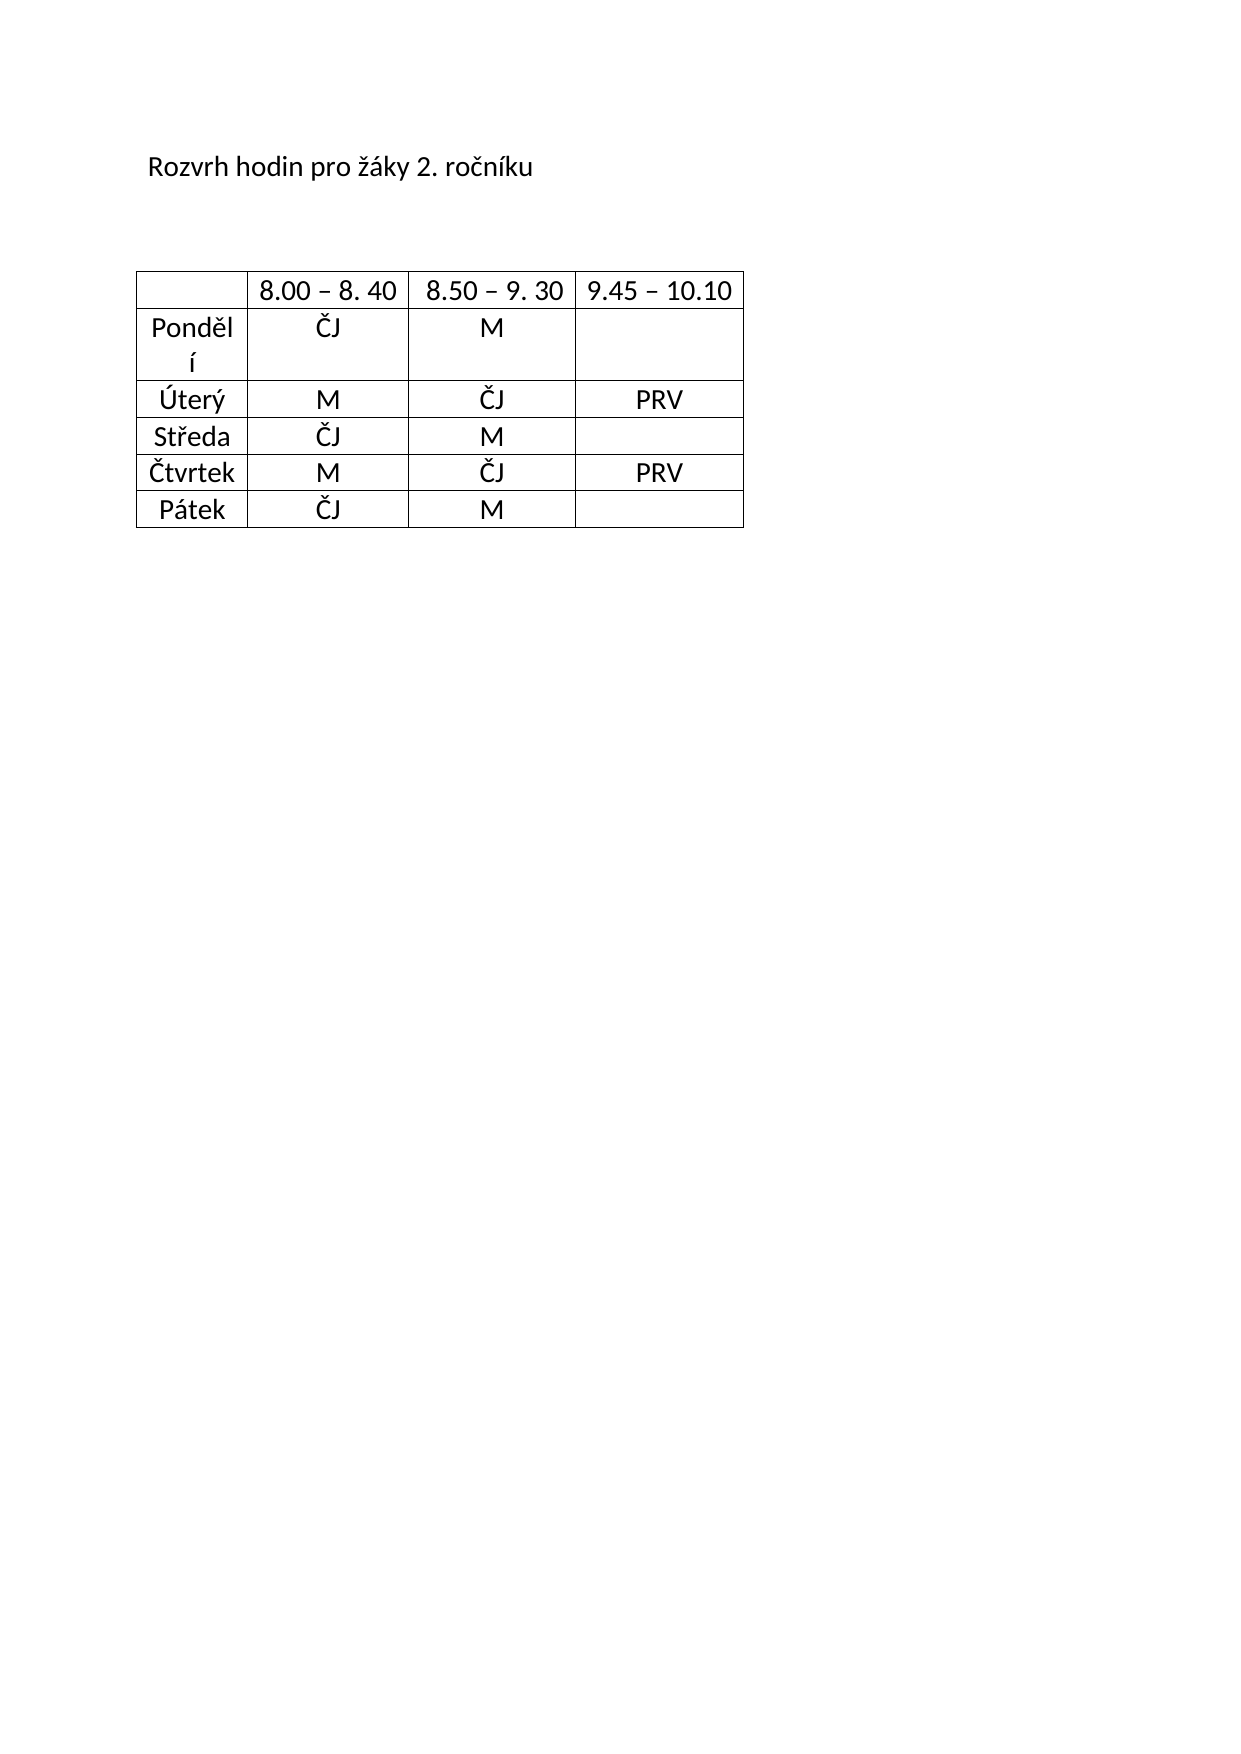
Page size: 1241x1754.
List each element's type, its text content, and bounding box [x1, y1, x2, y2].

table_cell M [248, 455, 408, 490]
table_cell ČJ [248, 491, 408, 527]
table_header 8.50 – 9. 30 [409, 272, 575, 308]
text Rozvrh hodin pro žáky 2. ročníku [148, 148, 1093, 183]
table_cell M [409, 491, 575, 527]
table_cell ČJ [409, 381, 575, 417]
table_cell PRV [576, 455, 743, 490]
table_cell [576, 491, 743, 527]
table_cell Pátek [137, 491, 247, 527]
table_header 9.45 – 10.10 [576, 272, 743, 308]
table_cell ČJ [409, 455, 575, 490]
table_cell Středa [137, 418, 247, 453]
table_cell ČJ [248, 309, 408, 380]
table_header [137, 272, 247, 308]
table_cell PRV [576, 381, 743, 417]
table_cell Čtvrtek [137, 455, 247, 490]
table_cell Úterý [137, 381, 247, 417]
table_header 8.00 – 8. 40 [248, 272, 408, 308]
table_cell M [248, 381, 408, 417]
table_cell M [409, 418, 575, 453]
table_cell M [409, 309, 575, 380]
table_cell [576, 418, 743, 453]
table_cell ČJ [248, 418, 408, 453]
table_cell Pondělí [137, 309, 247, 380]
table_cell [576, 309, 743, 380]
